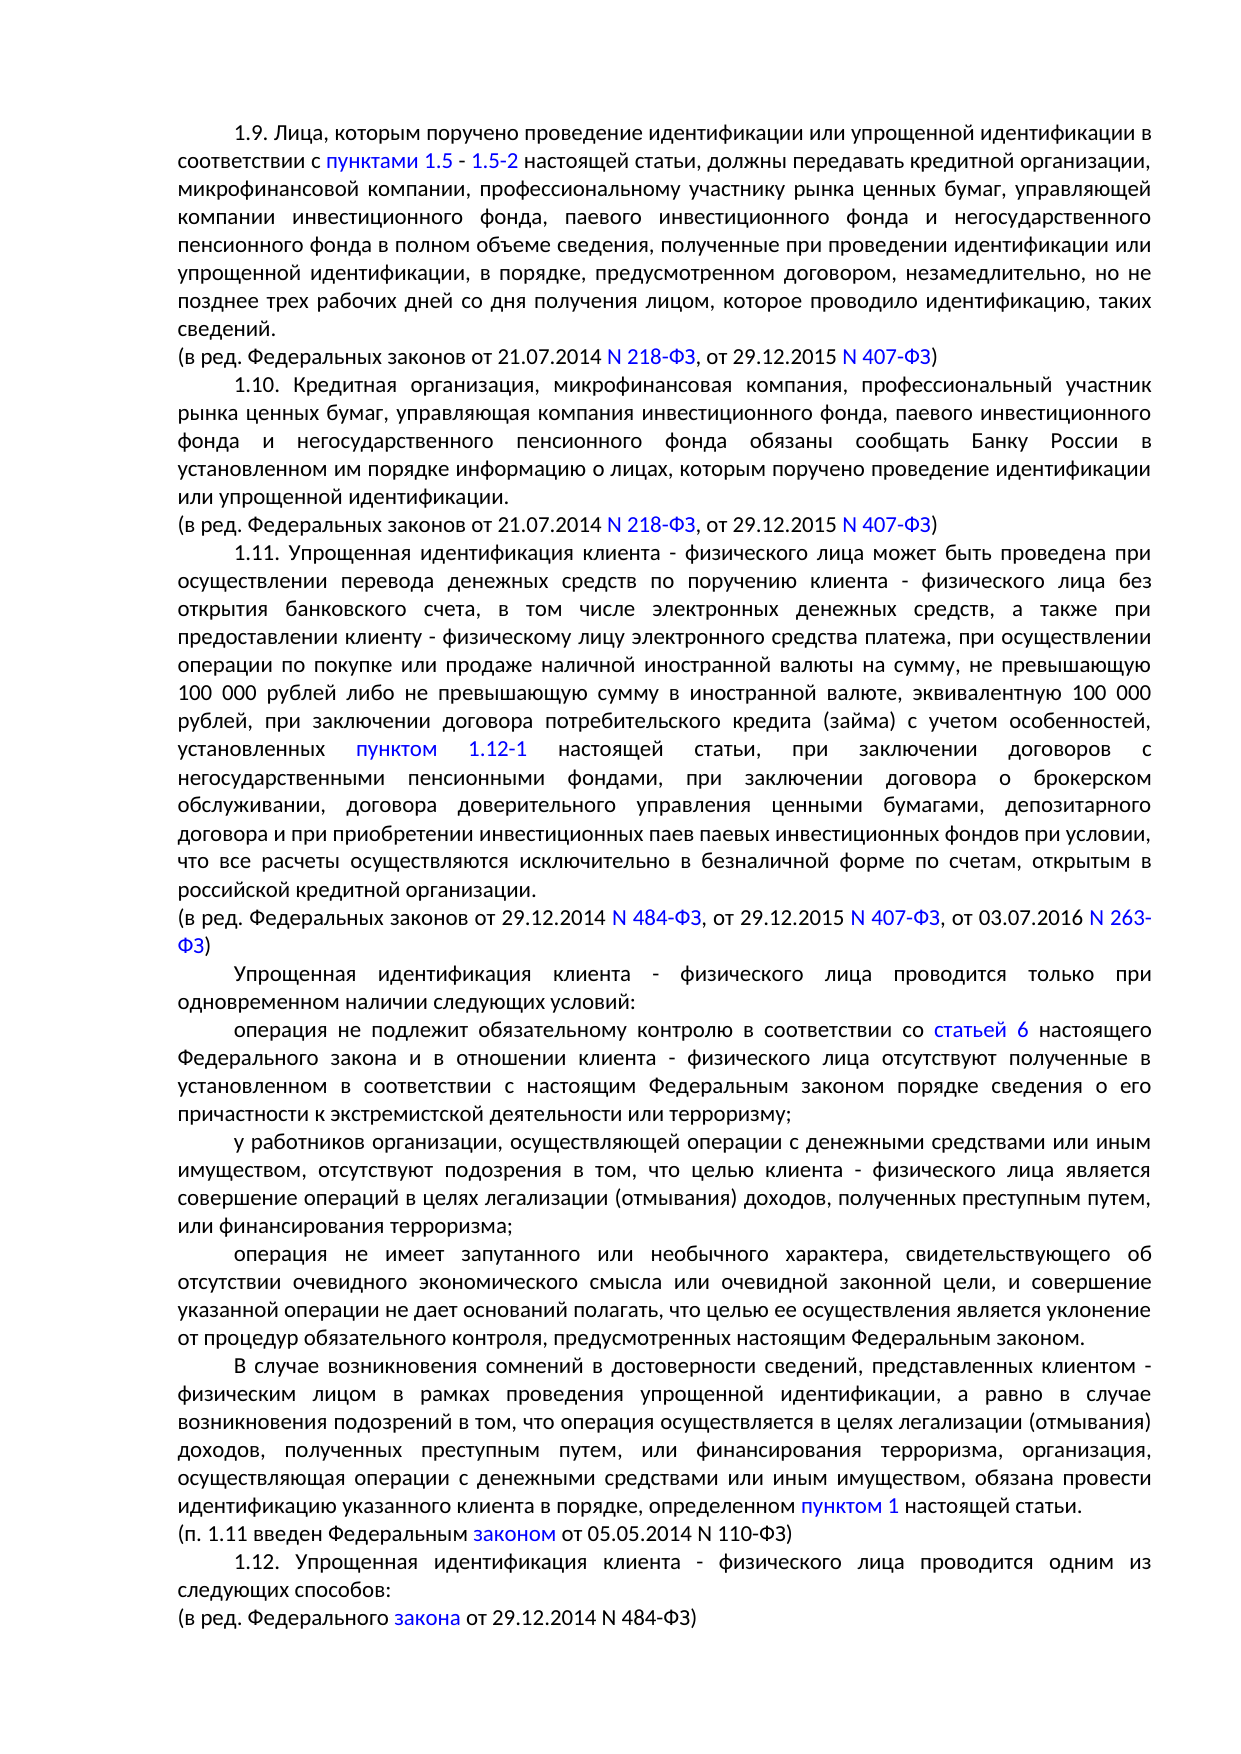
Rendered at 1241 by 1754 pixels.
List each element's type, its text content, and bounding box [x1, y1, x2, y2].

text 1.10. Кредитная организация, микрофинансовая компания, профессиональный участник рынка ценных бумаг, управляющая компания инвестиционного фонда, паевого инвестиционного фонда и негосударственного пенсионного фонда обязаны сообщать Банку России в установленном им порядке информацию о лицах, которым поручено проведение идентификации или упрощенной идентификации. [177, 370, 1152, 510]
text (в ред. Федеральных законов от 21.07.2014 N 218-ФЗ, от 29.12.2015 N 407-ФЗ) [177, 510, 1152, 538]
text (в ред. Федеральных законов от 21.07.2014 N 218-ФЗ, от 29.12.2015 N 407-ФЗ) [177, 342, 1152, 370]
text (в ред. Федеральных законов от 29.12.2014 N 484-ФЗ, от 29.12.2015 N 407-ФЗ, от 03.07.2016 N 263-ФЗ) [177, 903, 1152, 959]
text у работников организации, осуществляющей операции с денежными средствами или иным имуществом, отсутствуют подозрения в том, что целью клиента - физического лица является совершение операций в целях легализации (отмывания) доходов, полученных преступным путем, или финансирования терроризма; [177, 1127, 1152, 1239]
text 1.11. Упрощенная идентификация клиента - физического лица может быть проведена при осуществлении перевода денежных средств по поручению клиента - физического лица без открытия банковского счета, в том числе электронных денежных средств, а также при предоставлении клиенту - физическому лицу электронного средства платежа, при осуществлении операции по покупке или продаже наличной иностранной валюты на сумму, не превышающую 100 000 рублей либо не превышающую сумму в иностранной валюте, эквивалентную 100 000 рублей, при заключении договора потребительского кредита (займа) с учетом особенностей, установленных пунктом 1.12-1 настоящей статьи, при заключении договоров с негосударственными пенсионными фондами, при заключении договора о брокерском обслуживании, договора доверительного управления ценными бумагами, депозитарного договора и при приобретении инвестиционных паев паевых инвестиционных фондов при условии, что все расчеты осуществляются исключительно в безналичной форме по счетам, открытым в российской кредитной организации. [177, 538, 1152, 903]
text 1.9. Лица, которым поручено проведение идентификации или упрощенной идентификации в соответствии с пунктами 1.5 - 1.5-2 настоящей статьи, должны передавать кредитной организации, микрофинансовой компании, профессиональному участнику рынка ценных бумаг, управляющей компании инвестиционного фонда, паевого инвестиционного фонда и негосударственного пенсионного фонда в полном объеме сведения, полученные при проведении идентификации или упрощенной идентификации, в порядке, предусмотренном договором, незамедлительно, но не позднее трех рабочих дней со дня получения лицом, которое проводило идентификацию, таких сведений. [177, 118, 1152, 342]
text (п. 1.11 введен Федеральным законом от 05.05.2014 N 110-ФЗ) [177, 1519, 1152, 1547]
text операция не подлежит обязательному контролю в соответствии со статьей 6 настоящего Федерального закона и в отношении клиента - физического лица отсутствуют полученные в установленном в соответствии с настоящим Федеральным законом порядке сведения о его причастности к экстремистской деятельности или терроризму; [177, 1015, 1152, 1127]
text В случае возникновения сомнений в достоверности сведений, представленных клиентом - физическим лицом в рамках проведения упрощенной идентификации, а равно в случае возникновения подозрений в том, что операция осуществляется в целях легализации (отмывания) доходов, полученных преступным путем, или финансирования терроризма, организация, осуществляющая операции с денежными средствами или иным имуществом, обязана провести идентификацию указанного клиента в порядке, определенном пунктом 1 настоящей статьи. [177, 1351, 1152, 1519]
text операция не имеет запутанного или необычного характера, свидетельствующего об отсутствии очевидного экономического смысла или очевидной законной цели, и совершение указанной операции не дает оснований полагать, что целью ее осуществления является уклонение от процедур обязательного контроля, предусмотренных настоящим Федеральным законом. [177, 1239, 1152, 1351]
text (в ред. Федерального закона от 29.12.2014 N 484-ФЗ) [177, 1603, 1152, 1631]
text 1.12. Упрощенная идентификация клиента - физического лица проводится одним из следующих способов: [177, 1547, 1152, 1603]
text Упрощенная идентификация клиента - физического лица проводится только при одновременном наличии следующих условий: [177, 959, 1152, 1015]
